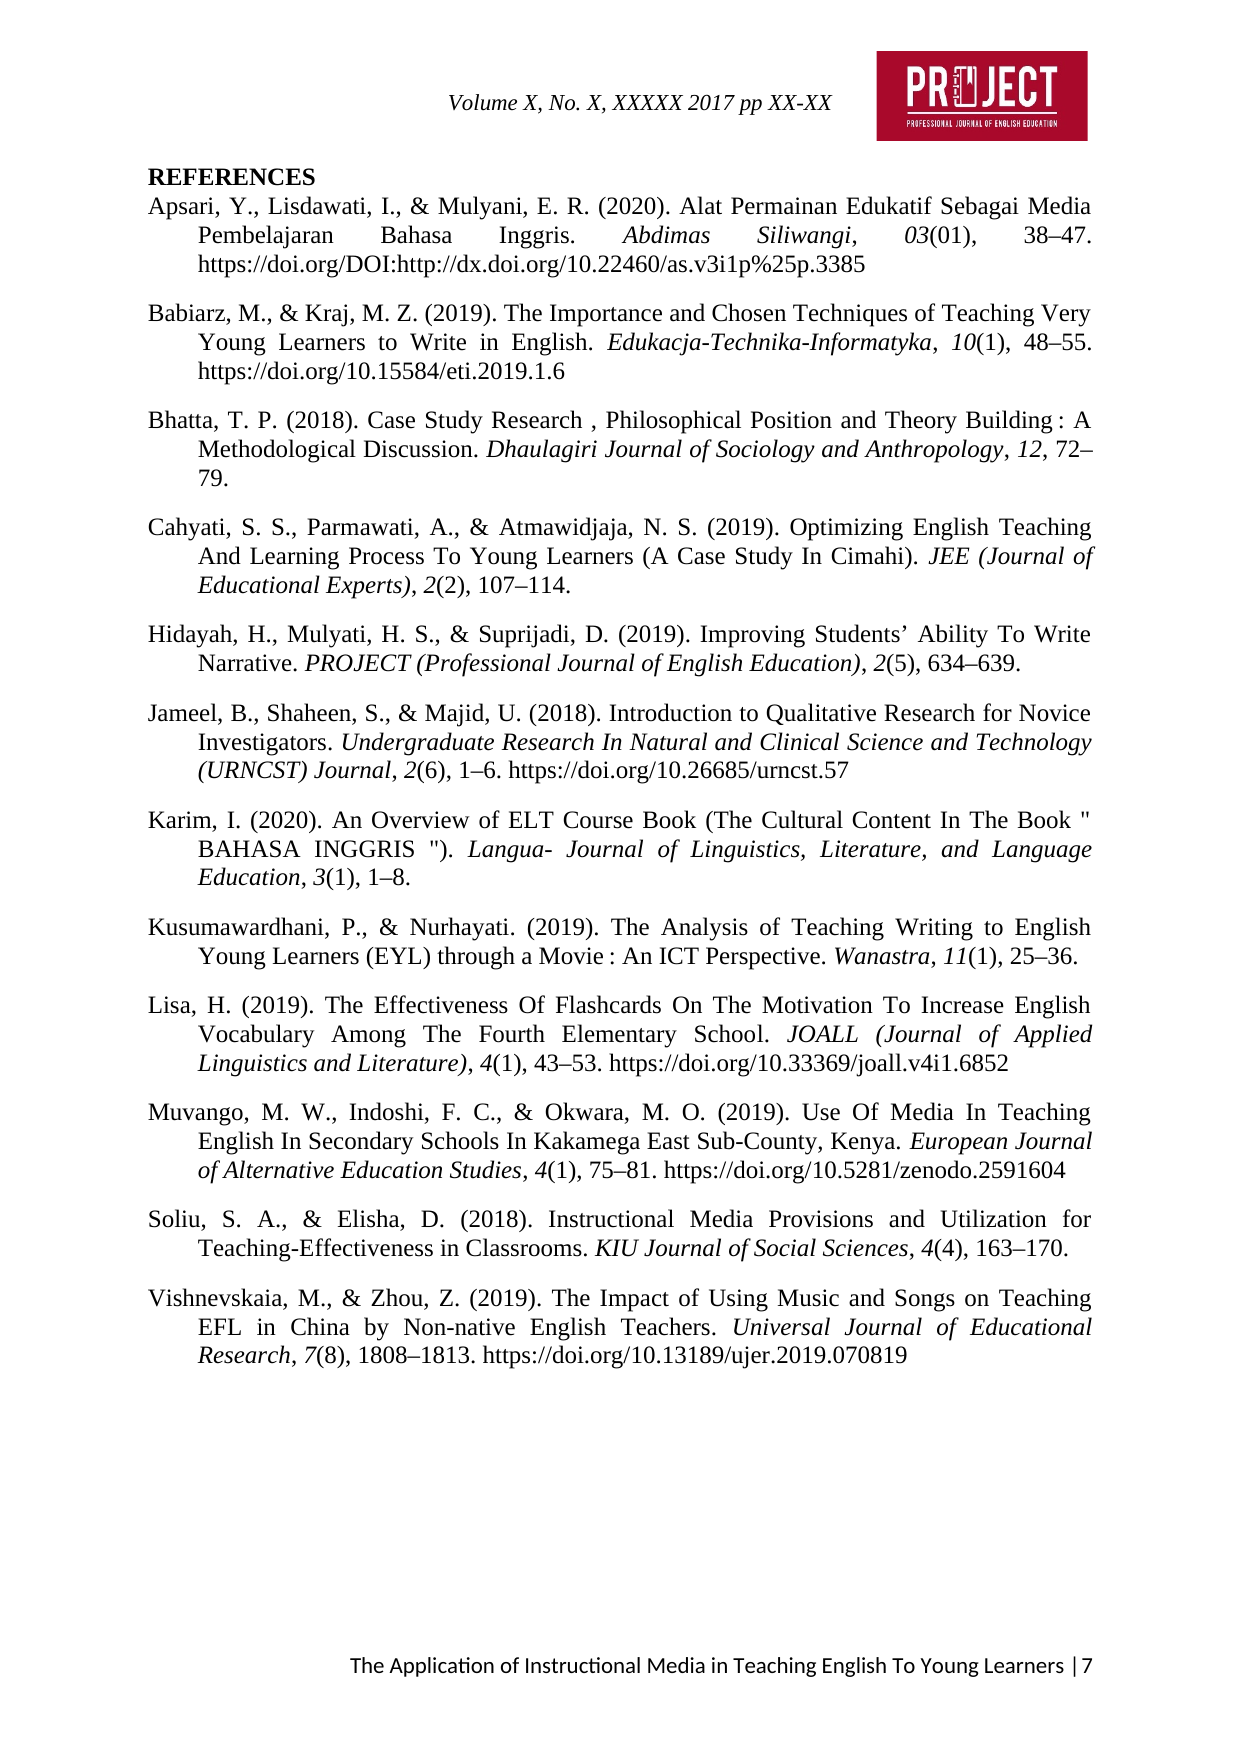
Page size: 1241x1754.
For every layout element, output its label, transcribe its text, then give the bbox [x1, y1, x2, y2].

text Hidayah, H., Mulyati, H. S., & Suprijadi, D. (2019). Improving Students’ Ability To Write Narrative. PROJECT (Professional Journal of English Education), 2(5), 634–639. [148, 619, 1092, 677]
picture [876, 51, 1088, 141]
text Lisa, H. (2019). The Effectiveness Of Flashcards On The Motivation To Increase English Vocabulary Among The Fourth Elementary School. JOALL (Journal of Applied Linguistics and Literature), 4(1), 43–53. https://doi.org/10.33369/joall.v4i1.6852 [148, 990, 1092, 1077]
text Vishnevskaia, M., & Zhou, Z. (2019). The Impact of Using Music and Songs on Teaching EFL in China by Non-native English Teachers. Universal Journal of Educational Research, 7(8), 1808–1813. https://doi.org/10.13189/ujer.2019.070819 [148, 1283, 1092, 1369]
text Muvango, M. W., Indoshi, F. C., & Okwara, M. O. (2019). Use Of Media In Teaching English In Secondary Schools In Kakamega East Sub-County, Kenya. European Journal of Alternative Education Studies, 4(1), 75–81. https://doi.org/10.5281/zenodo.2591604 [148, 1097, 1092, 1184]
text Soliu, S. A., & Elisha, D. (2018). Instructional Media Provisions and Utilization for Teaching-Effectiveness in Classrooms. KIU Journal of Social Sciences, 4(4), 163–170. [148, 1204, 1092, 1262]
text Babiarz, M., & Kraj, M. Z. (2019). The Importance and Chosen Techniques of Teaching Very Young Learners to Write in English. Edukacja-Technika-Informatyka, 10(1), 48–55. https://doi.org/10.15584/eti.2019.1.6 [148, 298, 1092, 384]
text Bhatta, T. P. (2018). Case Study Research , Philosophical Position and Theory Building : A Methodological Discussion. Dhaulagiri Journal of Sociology and Anthropology, 12, 72–79. [148, 405, 1092, 492]
text Kusumawardhani, P., & Nurhayati. (2019). The Analysis of Teaching Writing to English Young Learners (EYL) through a Movie : An ICT Perspective. Wanastra, 11(1), 25–36. [148, 912, 1092, 969]
text Jameel, B., Shaheen, S., & Majid, U. (2018). Introduction to Qualitative Research for Novice Investigators. Undergraduate Research In Natural and Clinical Science and Technology (URNCST) Journal, 2(6), 1–6. https://doi.org/10.26685/urncst.57 [148, 698, 1092, 784]
list REFERENCES [148, 162, 1092, 191]
text Apsari, Y., Lisdawati, I., & Mulyani, E. R. (2020). Alat Permainan Edukatif Sebagai Media Pembelajaran Bahasa Inggris. Abdimas Siliwangi, 03(01), 38–47. https://doi.org/DOI:http://dx.doi.org/10.22460/as.v3i1p%25p.3385 [148, 191, 1092, 277]
text Karim, I. (2020). An Overview of ELT Course Book (The Cultural Content In The Book " BAHASA INGGRIS "). Langua- Journal of Linguistics, Literature, and Language Education, 3(1), 1–8. [148, 805, 1092, 891]
text Cahyati, S. S., Parmawati, A., & Atmawidjaja, N. S. (2019). Optimizing English Teaching And Learning Process To Young Learners (A Case Study In Cimahi). JEE (Journal of Educational Experts), 2(2), 107–114. [148, 512, 1092, 599]
